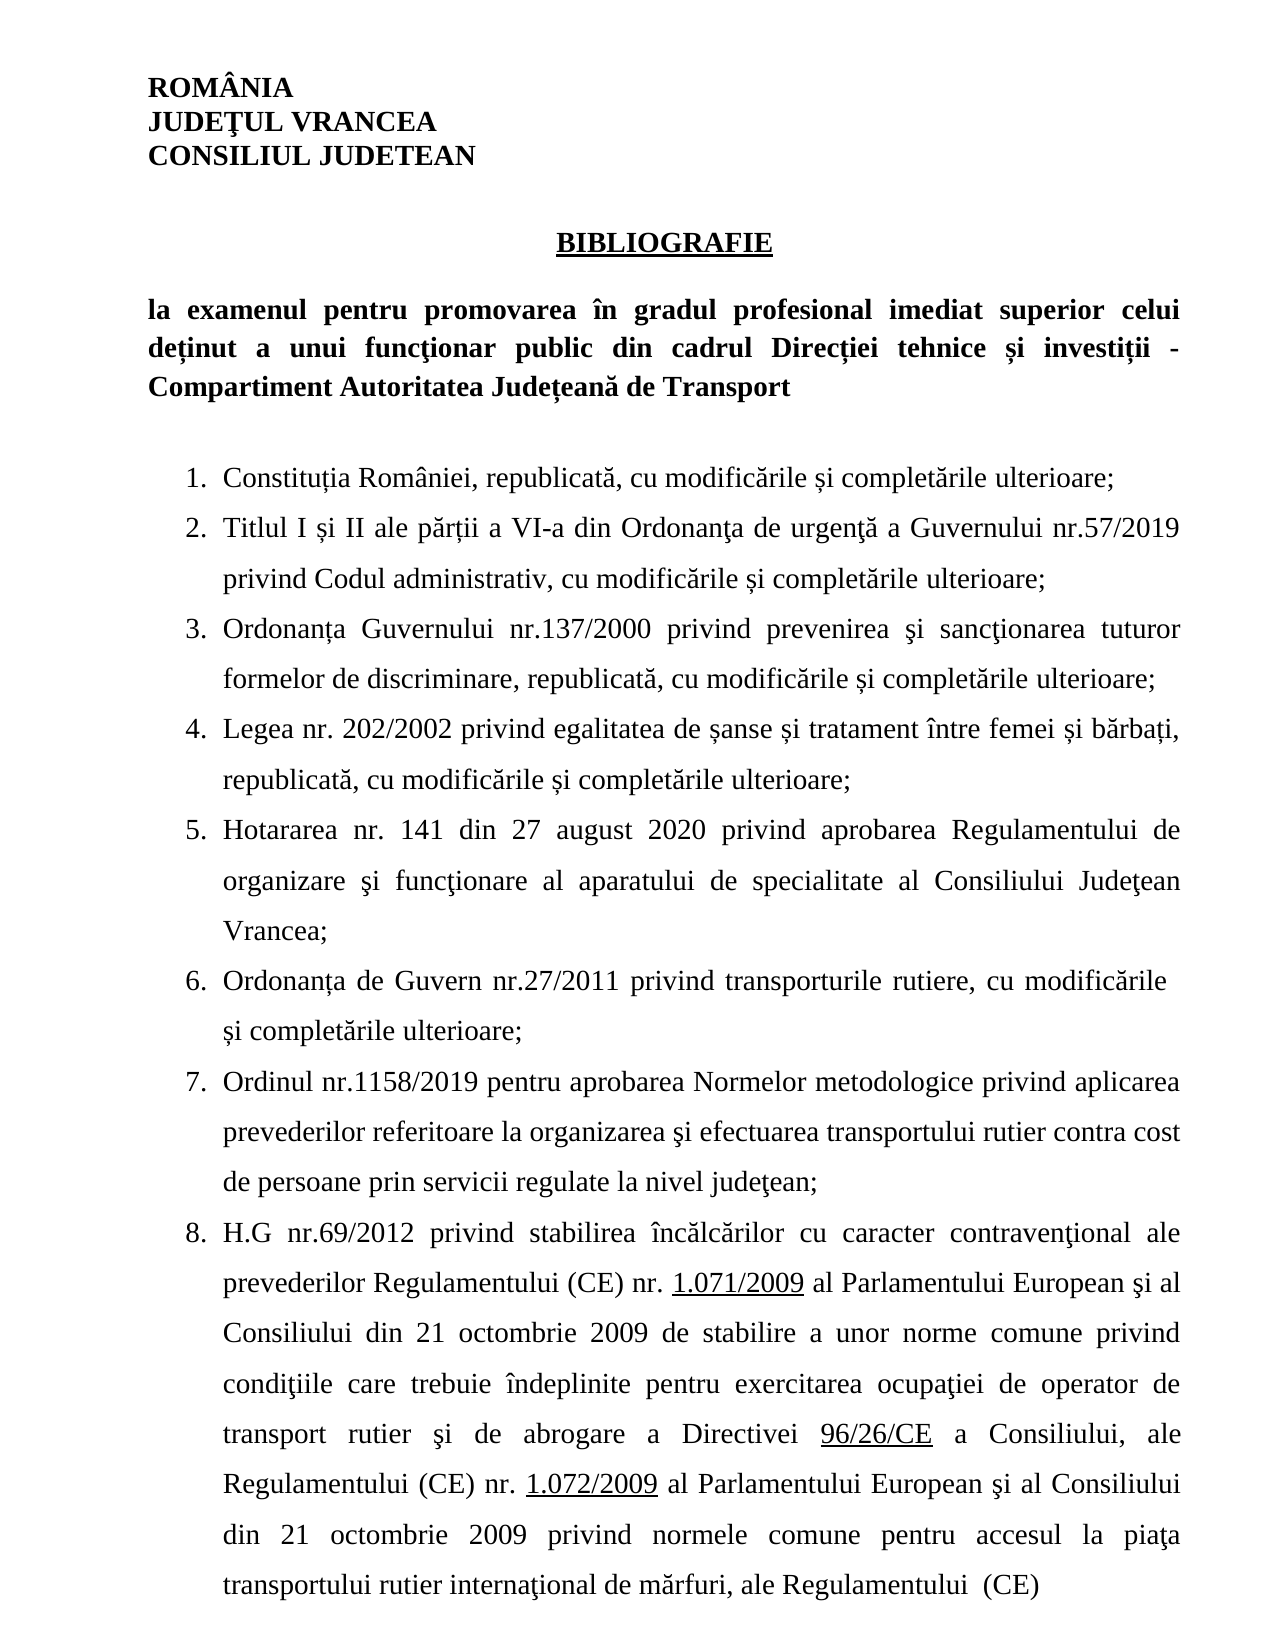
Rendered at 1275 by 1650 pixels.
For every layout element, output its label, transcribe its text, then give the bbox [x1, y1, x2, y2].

list Ordinul nr.1158/2019 pentru aprobarea Normelor metodologice privind aplicarea prevederilor referitoare la organizarea şi efectuarea transportului rutier contra cost de persoane prin servicii regulate la nivel judeţean; [185, 1064, 1181, 1198]
text BIBLIOGRAFIE [260, 225, 1069, 258]
list Hotararea nr. 141 din 27 august 2020 privind aprobarea Regulamentului de organizare şi funcţionare al aparatului de specialitate al Consiliului Judeţean Vrancea; [185, 812, 1181, 946]
list H.G nr.69/2012 privind stabilirea încălcărilor cu caracter contravenţional ale prevederilor Regulamentului (CE) nr. 1.071/2009 al Parlamentului European şi al Consiliului din 21 octombrie 2009 de stabilire a unor norme comune privind condiţiile care trebuie îndeplinite pentru exercitarea ocupaţiei de operator de transport rutier şi de abrogare a Directivei 96/26/CE a Consiliului, ale Regulamentului (CE) nr. 1.072/2009 al Parlamentului European şi al Consiliului din 21 octombrie 2009 privind normele comune pentru accesul la piaţa transportului rutier internaţional de mărfuri, ale Regulamentului (CE) [185, 1215, 1181, 1601]
list Ordonanța de Guvern nr.27/2011 privind transporturile rutiere, cu modificările și completările ulterioare; [185, 963, 1168, 1047]
list Ordonanța Guvernului nr.137/2000 privind prevenirea şi sancţionarea tuturor formelor de discriminare, republicată, cu modificările și completările ulterioare; [185, 611, 1181, 695]
subtitle la examenul pentru promovarea în gradul profesional imediat superior celui deținut a unui funcţionar public din cadrul Direcției tehnice și investiții - Compartiment Autoritatea Județeană de Transport [148, 292, 1181, 403]
list Legea nr. 202/2002 privind egalitatea de șanse și tratament între femei și bărbați, republicată, cu modificările și completările ulterioare; [185, 712, 1181, 796]
list Constituția României, republicată, cu modificările și completările ulterioare; [185, 460, 1210, 494]
list Titlul I și II ale părții a VI-a din Ordonanţa de urgenţă a Guvernului nr.57/2019 privind Codul administrativ, cu modificările și completările ulterioare; [185, 510, 1181, 594]
